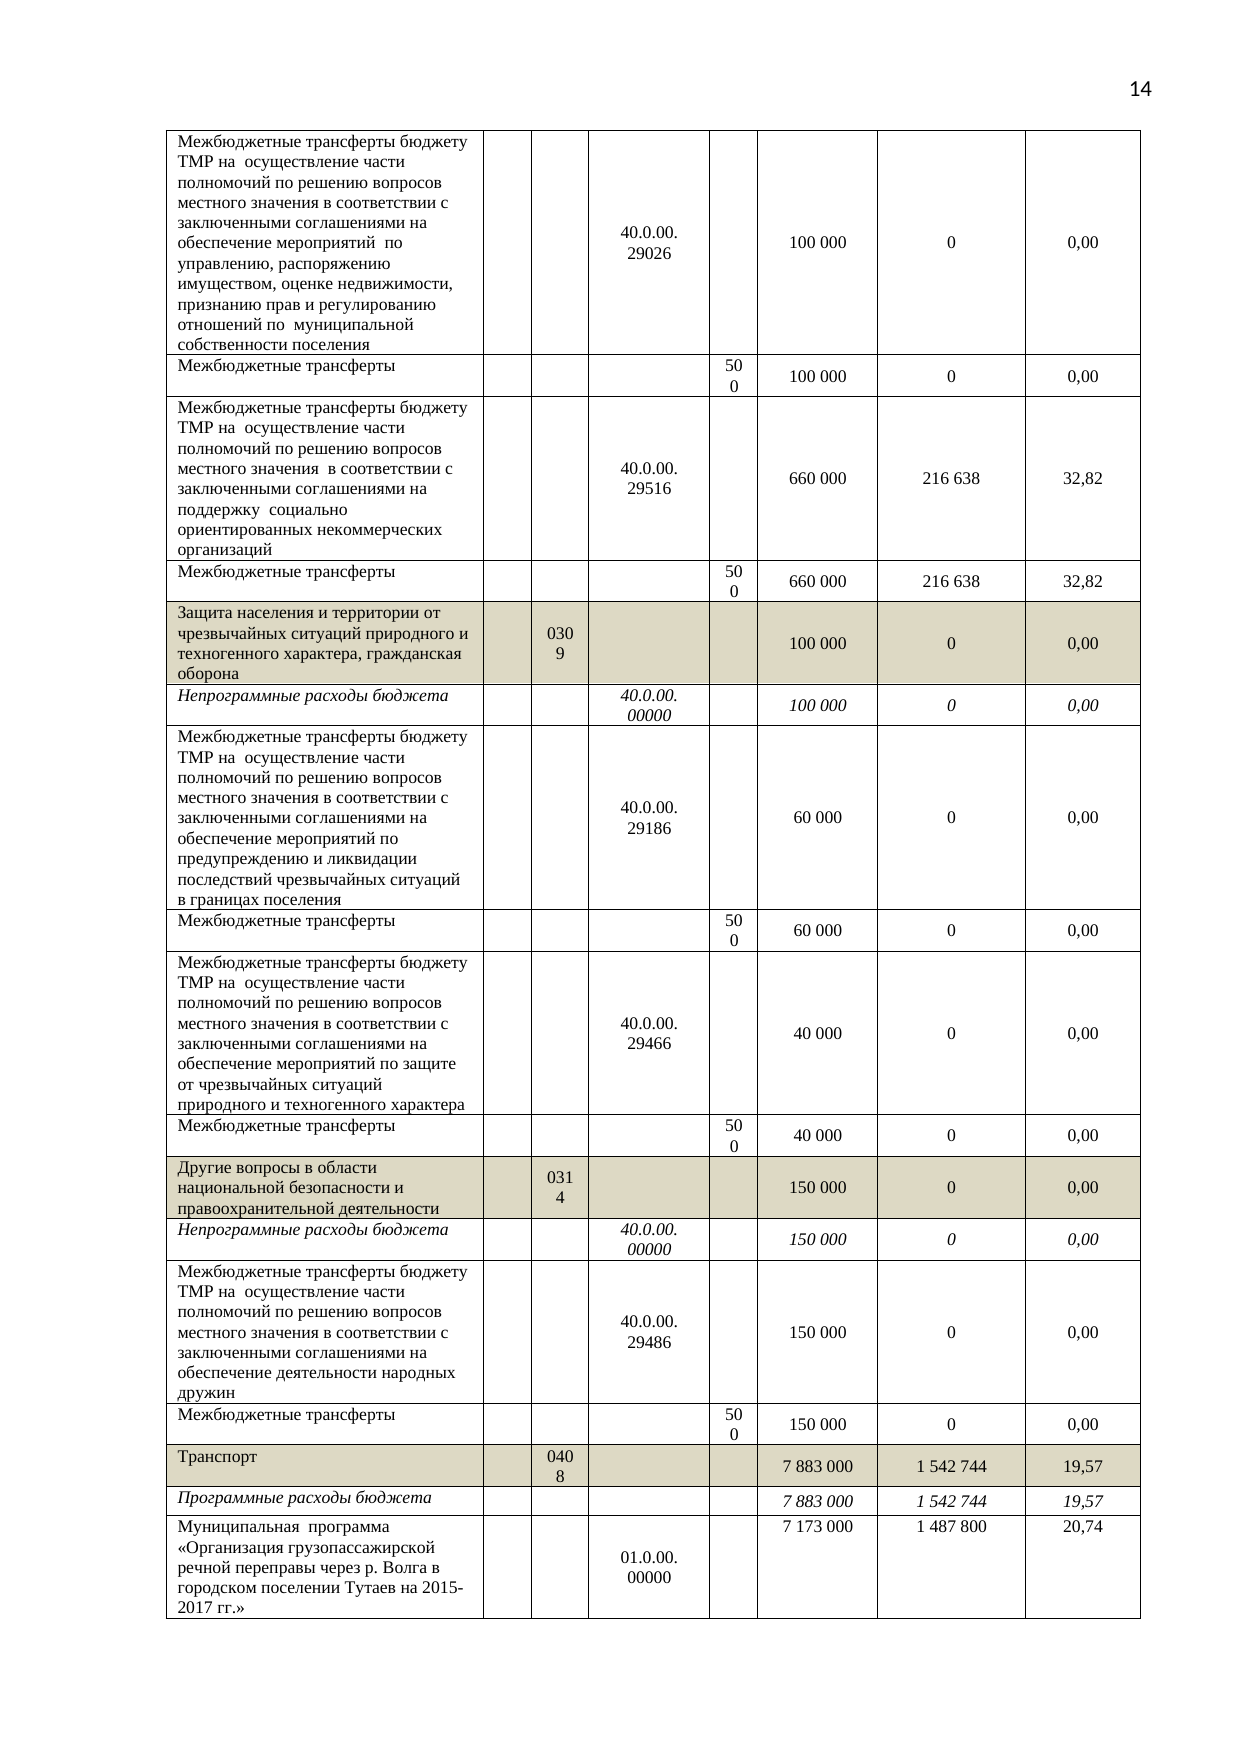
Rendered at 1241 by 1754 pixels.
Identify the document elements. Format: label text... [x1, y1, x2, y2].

table_cell 0,00 [1026, 131, 1140, 354]
table_cell 0,00 [1026, 1115, 1140, 1156]
table_cell 19,57 [1026, 1445, 1140, 1486]
table_cell [484, 1157, 531, 1218]
table_cell [532, 726, 588, 909]
table_cell 500 [710, 355, 757, 396]
table_cell [710, 1219, 757, 1259]
table_cell [710, 1261, 757, 1403]
table_cell 500 [710, 910, 757, 951]
table_cell Межбюджетные трансферты [167, 1404, 483, 1444]
table_cell [484, 397, 531, 559]
table_cell 40 000 [758, 952, 877, 1114]
table_cell 0,00 [1026, 726, 1140, 909]
table_cell 100 000 [758, 685, 877, 725]
table_cell 19,57 [1026, 1487, 1140, 1515]
table_cell Межбюджетные трансферты бюджету ТМР на осуществление части полномочий по решению вопросов местного значения в соответствии с заключенными соглашениями на обеспечение мероприятий по защите от чрезвычайных ситуаций природного и техногенного характера [167, 952, 483, 1114]
table_cell 40.0.00. 29186 [589, 726, 709, 909]
table_cell 0,00 [1026, 910, 1140, 951]
table_cell 60 000 [758, 726, 877, 909]
table_cell 216 638 [878, 397, 1025, 559]
table_cell [589, 910, 709, 951]
table_cell 40 000 [758, 1115, 877, 1156]
table_cell 0,00 [1026, 685, 1140, 725]
table_cell [532, 1404, 588, 1444]
table_cell 0 [878, 355, 1025, 396]
table_cell [710, 1157, 757, 1218]
table_cell Программные расходы бюджета [167, 1487, 483, 1515]
table_cell [484, 1516, 531, 1618]
table_cell Транспорт [167, 1445, 483, 1486]
table_cell [532, 355, 588, 396]
table_cell 40.0.00. 29466 [589, 952, 709, 1114]
table_cell 0 [878, 602, 1025, 683]
table_cell [532, 1261, 588, 1403]
table_cell 0408 [532, 1445, 588, 1486]
table_cell 660 000 [758, 397, 877, 559]
table_cell [589, 355, 709, 396]
table_cell 0 [878, 726, 1025, 909]
table_cell 0314 [532, 1157, 588, 1218]
table_cell [484, 1219, 531, 1259]
table_cell [484, 1404, 531, 1444]
table_cell [710, 952, 757, 1114]
table_cell [484, 602, 531, 683]
table_cell Защита населения и территории от чрезвычайных ситуаций природного и техногенного характера, гражданская оборона [167, 602, 483, 683]
table_cell 0,00 [1026, 952, 1140, 1114]
table_cell 0 [878, 1404, 1025, 1444]
table_cell 0 [878, 1261, 1025, 1403]
table_cell Межбюджетные трансферты [167, 910, 483, 951]
table_cell [589, 1445, 709, 1486]
table_cell 150 000 [758, 1219, 877, 1259]
table_cell 150 000 [758, 1157, 877, 1218]
table_cell [710, 1487, 757, 1515]
table_cell 60 000 [758, 910, 877, 951]
table_cell 0 [878, 1157, 1025, 1218]
table_cell 500 [710, 561, 757, 601]
table_cell [710, 602, 757, 683]
table_cell 100 000 [758, 602, 877, 683]
table_cell 0 [878, 131, 1025, 354]
table_cell [589, 1404, 709, 1444]
table_cell Межбюджетные трансферты [167, 355, 483, 396]
table_cell 1 487 800 [878, 1516, 1025, 1618]
table_cell [484, 355, 531, 396]
table_cell 0,00 [1026, 1404, 1140, 1444]
table_cell 40.0.00. 29486 [589, 1261, 709, 1403]
table_cell Межбюджетные трансферты бюджету ТМР на осуществление части полномочий по решению вопросов местного значения в соответствии с заключенными соглашениями на обеспечение деятельности народных дружин [167, 1261, 483, 1403]
table_cell 150 000 [758, 1261, 877, 1403]
table_cell 0309 [532, 602, 588, 683]
table_cell 1 542 744 [878, 1487, 1025, 1515]
table_cell 500 [710, 1115, 757, 1156]
table_cell 40.0.00. 29516 [589, 397, 709, 559]
table_cell [589, 1115, 709, 1156]
table_cell 32,82 [1026, 397, 1140, 559]
table_cell 100 000 [758, 131, 877, 354]
table_cell [589, 1487, 709, 1515]
table_cell [589, 602, 709, 683]
table_cell [484, 1115, 531, 1156]
table_cell [532, 910, 588, 951]
table_cell 0 [878, 685, 1025, 725]
table_cell Муниципальная программа «Организация грузопассажирской речной переправы через р. Волга в городском поселении Тутаев на 2015-2017 гг.» [167, 1516, 483, 1618]
table_cell 100 000 [758, 355, 877, 396]
table_cell 1 542 744 [878, 1445, 1025, 1486]
table_cell 0,00 [1026, 602, 1140, 683]
table_cell [710, 131, 757, 354]
table_cell Межбюджетные трансферты бюджету ТМР на осуществление части полномочий по решению вопросов местного значения в соответствии с заключенными соглашениями на обеспечение мероприятий по предупреждению и ликвидации последствий чрезвычайных ситуаций в границах поселения [167, 726, 483, 909]
table_cell [484, 131, 531, 354]
table_cell 7 173 000 [758, 1516, 877, 1618]
table_cell [532, 1115, 588, 1156]
table_cell Межбюджетные трансферты бюджету ТМР на осуществление части полномочий по решению вопросов местного значения в соответствии с заключенными соглашениями на обеспечение мероприятий по управлению, распоряжению имуществом, оценке недвижимости, признанию прав и регулированию отношений по муниципальной собственности поселения [167, 131, 483, 354]
table_cell 0,00 [1026, 1157, 1140, 1218]
table_cell [484, 1445, 531, 1486]
table_cell Другие вопросы в области национальной безопасности и правоохранительной деятельности [167, 1157, 483, 1218]
table_cell [589, 561, 709, 601]
table_cell [710, 397, 757, 559]
table_cell 01.0.00. 00000 [589, 1516, 709, 1618]
table_cell [532, 1487, 588, 1515]
table_cell 0 [878, 952, 1025, 1114]
table_cell [484, 1261, 531, 1403]
table_cell [532, 1516, 588, 1618]
table_cell Межбюджетные трансферты бюджету ТМР на осуществление части полномочий по решению вопросов местного значения в соответствии с заключенными соглашениями на поддержку социально ориентированных некоммерческих организаций [167, 397, 483, 559]
table_cell 40.0.00. 00000 [589, 685, 709, 725]
table_cell [532, 397, 588, 559]
table_cell [710, 1516, 757, 1618]
table_cell [532, 561, 588, 601]
table_cell 20,74 [1026, 1516, 1140, 1618]
table_cell 32,82 [1026, 561, 1140, 601]
table_cell 0 [878, 1219, 1025, 1259]
table_cell 500 [710, 1404, 757, 1444]
table_cell 7 883 000 [758, 1487, 877, 1515]
table_cell [710, 726, 757, 909]
table_cell 216 638 [878, 561, 1025, 601]
table_cell [484, 952, 531, 1114]
table_cell [532, 952, 588, 1114]
table_cell [710, 685, 757, 725]
table_cell 40.0.00. 00000 [589, 1219, 709, 1259]
table_cell [484, 726, 531, 909]
table_cell 40.0.00. 29026 [589, 131, 709, 354]
table_cell Непрограммные расходы бюджета [167, 1219, 483, 1259]
table_cell [532, 685, 588, 725]
table_cell 0,00 [1026, 1219, 1140, 1259]
table_cell [710, 1445, 757, 1486]
table_cell [484, 561, 531, 601]
table_cell 150 000 [758, 1404, 877, 1444]
table_cell 0 [878, 910, 1025, 951]
table_cell 0,00 [1026, 355, 1140, 396]
table_cell [532, 131, 588, 354]
table_cell 660 000 [758, 561, 877, 601]
table_cell Непрограммные расходы бюджета [167, 685, 483, 725]
table_cell [484, 685, 531, 725]
table_cell Межбюджетные трансферты [167, 561, 483, 601]
table_cell [532, 1219, 588, 1259]
table_cell [484, 1487, 531, 1515]
table_cell [589, 1157, 709, 1218]
table_cell [484, 910, 531, 951]
table_cell 0,00 [1026, 1261, 1140, 1403]
table_cell 0 [878, 1115, 1025, 1156]
table_cell Межбюджетные трансферты [167, 1115, 483, 1156]
table_cell 7 883 000 [758, 1445, 877, 1486]
